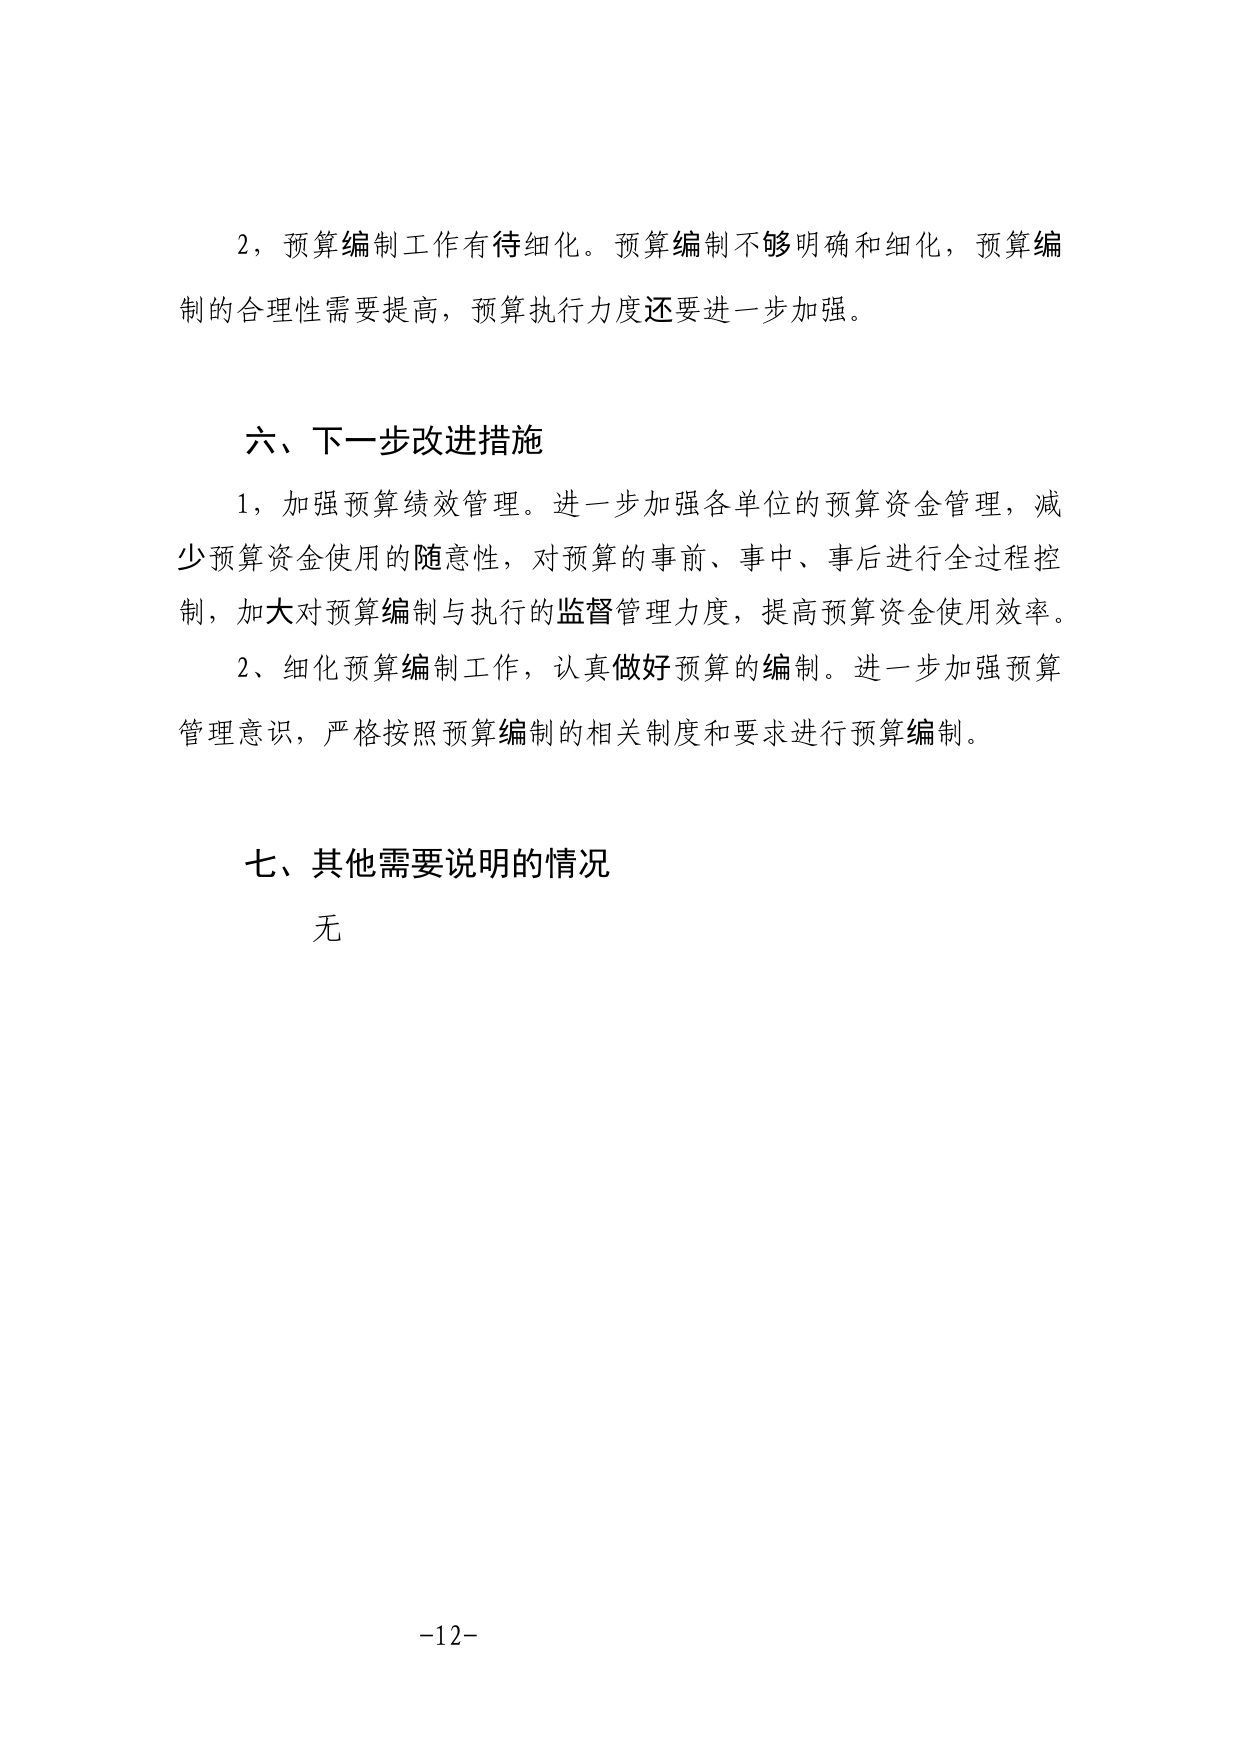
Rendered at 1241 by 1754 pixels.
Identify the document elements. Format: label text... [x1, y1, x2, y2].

text 无 [177, 893, 1063, 958]
text 七、其他需要说明的情况 [177, 828, 1063, 893]
text 1，加强预算绩效管理。进一步加强各单位的预算资金管理，减少预算资金使用的随意性，对预算的事前、事中、事后进行全过程控制，加大对预算编制与执行的监督管理力度，提高预算资金使用效率。 [177, 471, 1063, 633]
text 2，预算编制工作有待细化。预算编制不够明确和细化，预算编制的合理性需要提高，预算执行力度还要进一步加强。 [177, 211, 1063, 341]
text 2、细化预算编制工作，认真做好预算的编制。进一步加强预算管理意识，严格按照预算编制的相关制度和要求进行预算编制。 [177, 633, 1063, 763]
text 六、下一步改进措施 [177, 406, 1063, 471]
